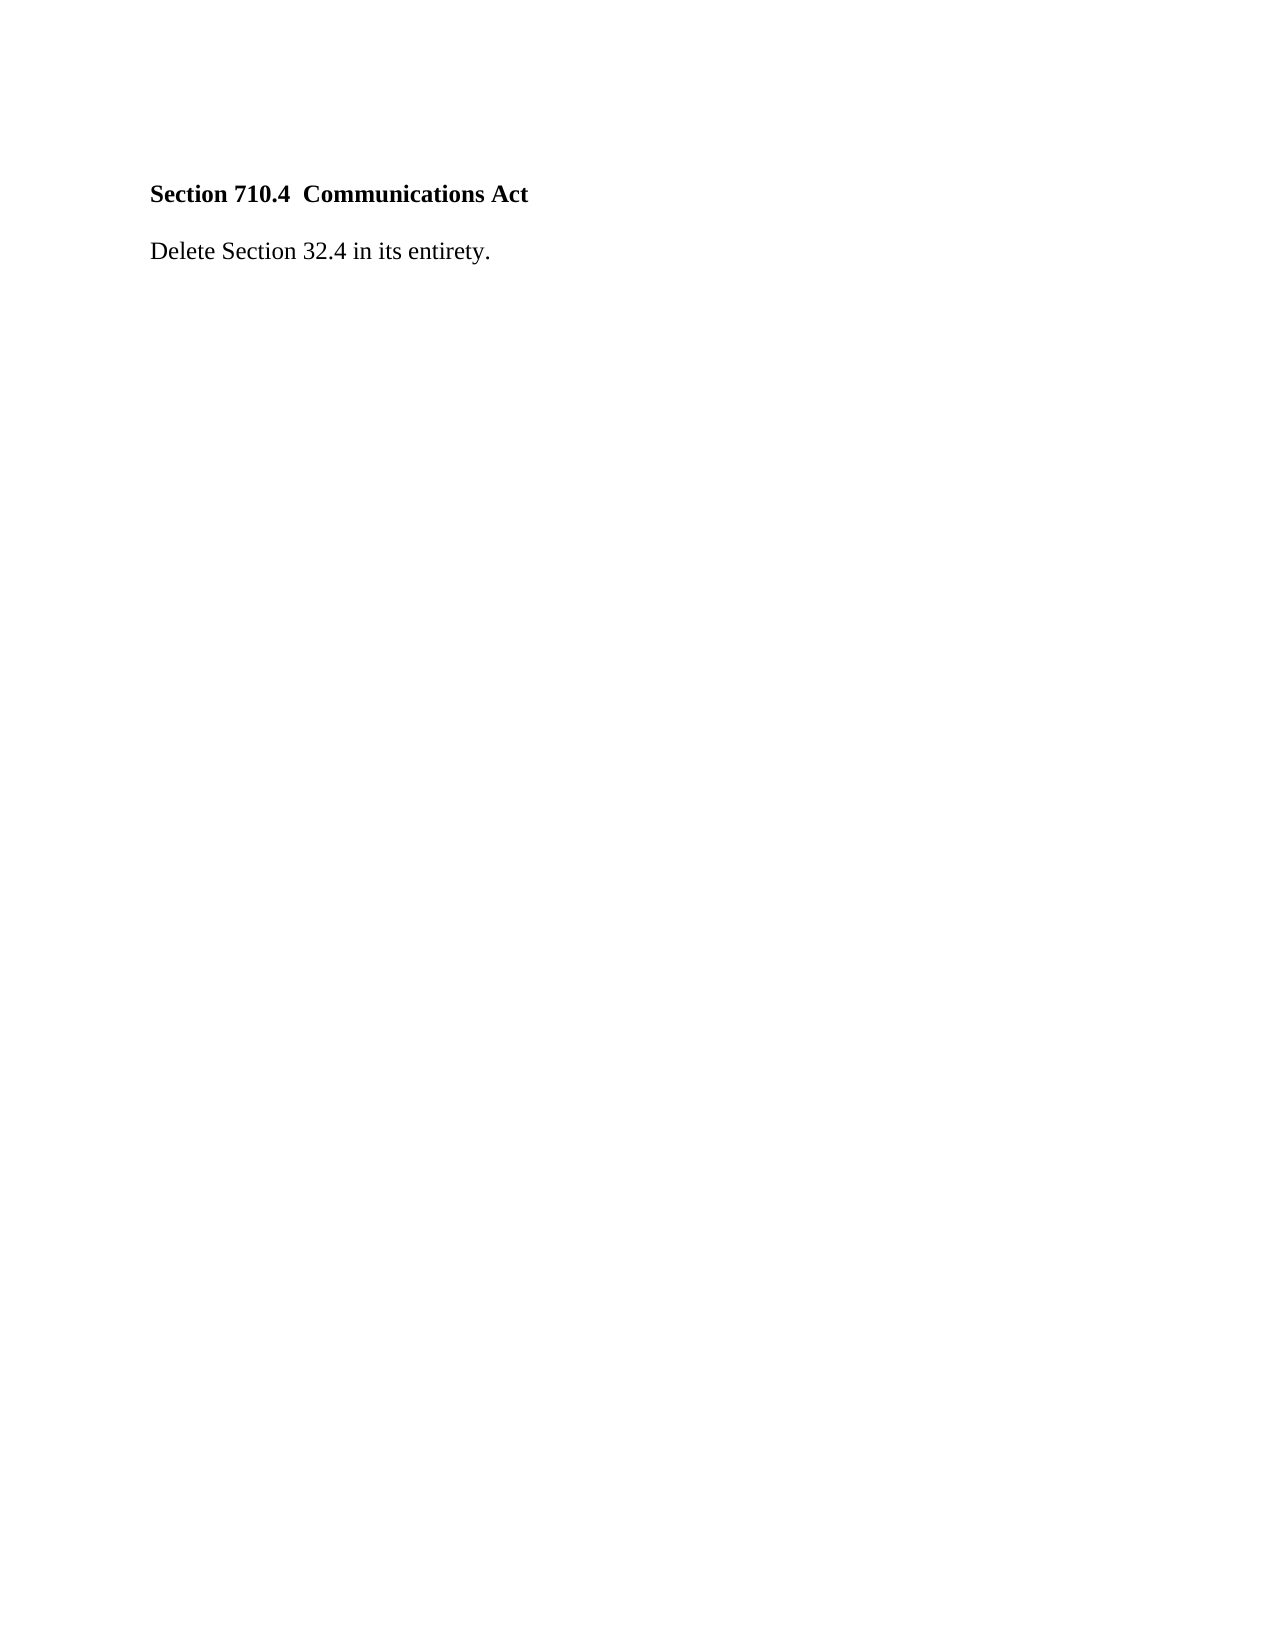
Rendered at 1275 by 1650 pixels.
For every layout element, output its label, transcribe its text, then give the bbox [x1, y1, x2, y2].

text Section 710.4 Communications Act [150, 179, 1125, 207]
text Delete Section 32.4 in its entirety. [150, 236, 1125, 265]
